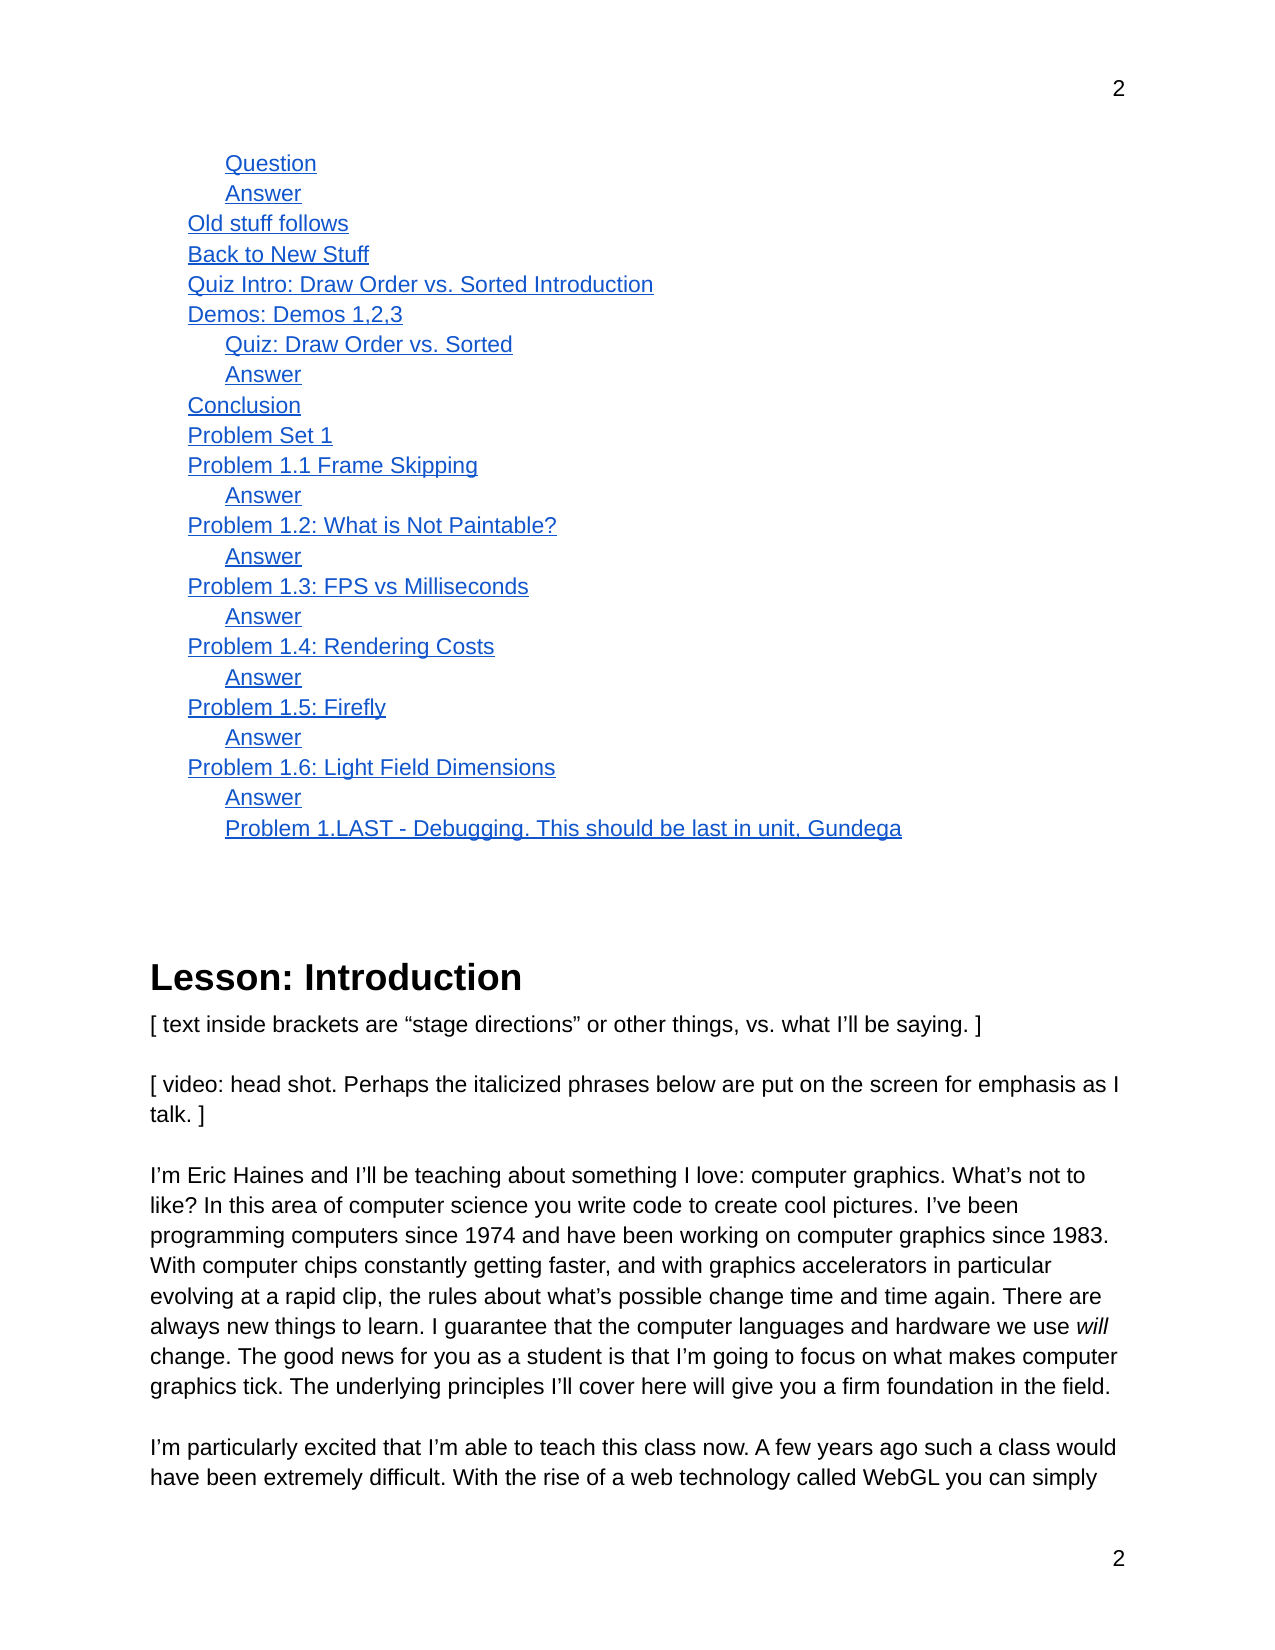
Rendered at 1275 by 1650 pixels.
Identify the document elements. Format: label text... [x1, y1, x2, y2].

text [ text inside brackets are “stage directions” or other things, vs. what I’ll be saying. ] [150, 1011, 1125, 1037]
text Problem 1.5: Firefly [187, 694, 1125, 720]
text Quiz: Draw Order vs. Sorted [225, 331, 1125, 358]
text [ video: head shot. Perhaps the italicized phrases below are put on the screen for emphasis as I talk. ] [150, 1071, 1125, 1128]
text Problem 1.2: What is Not Paintable? [187, 512, 1125, 539]
text Question [225, 150, 1125, 176]
text Old stuff follows [187, 210, 1125, 237]
text Problem 1.LAST - Debugging. This should be last in unit, Gundega [225, 814, 1125, 841]
text Problem Set 1 [187, 422, 1125, 448]
text I’m Eric Haines and I’ll be teaching about something I love: computer graphics. What’s not to like? In this area of computer science you write code to create cool pictures. I’ve been programming computers since 1974 and have been working on computer graphics since 1983. With computer chips constantly getting faster, and with graphics accelerators in particular evolving at a rapid clip, the rules about what’s possible change time and time again. There are always new things to learn. I guarantee that the computer languages and hardware we use will change. The good news for you as a student is that I’m going to focus on what makes computer graphics tick. The underlying principles I’ll cover here will give you a firm foundation in the field. [150, 1162, 1125, 1400]
text Problem 1.4: Rendering Costs [187, 633, 1125, 660]
text Answer [225, 663, 1125, 690]
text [150, 1434, 1125, 1490]
text Answer [225, 543, 1125, 569]
text Answer [225, 361, 1125, 388]
text Answer [225, 603, 1125, 629]
subtitle Lesson: Introduction [150, 955, 1125, 998]
text Answer [225, 784, 1125, 811]
text Quiz Intro: Draw Order vs. Sorted Introduction [187, 271, 1125, 297]
text Problem 1.3: FPS vs Milliseconds [187, 573, 1125, 599]
text Answer [225, 724, 1125, 750]
text Problem 1.6: Light Field Dimensions [187, 754, 1125, 781]
text Demos: Demos 1,2,3 [187, 301, 1125, 327]
text Back to New Stuff [187, 241, 1125, 267]
text Answer [225, 482, 1125, 509]
text Answer [225, 180, 1125, 207]
text Problem 1.1 Frame Skipping [187, 452, 1125, 478]
text Conclusion [187, 392, 1125, 418]
